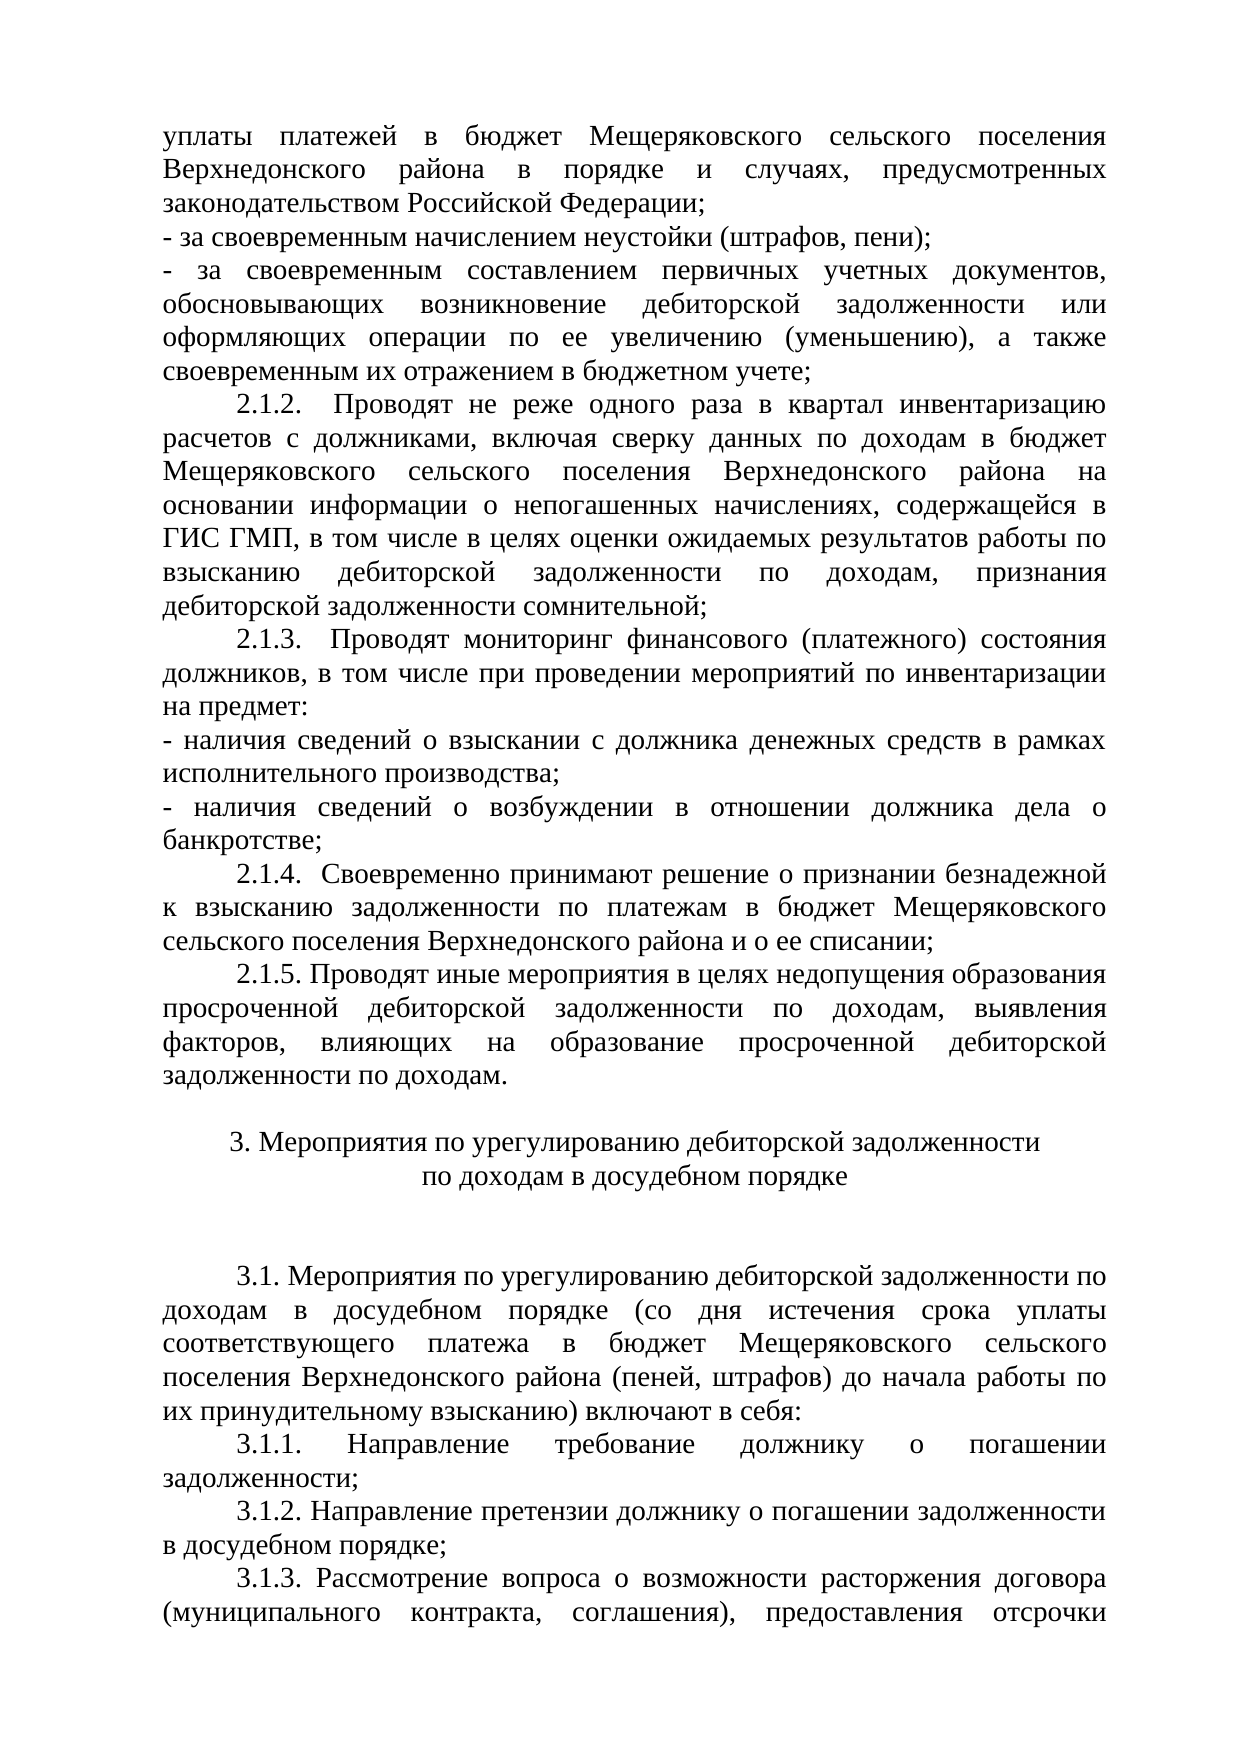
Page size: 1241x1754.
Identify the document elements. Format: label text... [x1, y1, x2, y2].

text 2.1.3. Проводят мониторинг финансового (платежного) состояния должников, в том числе при проведении мероприятий по инвентаризации на предмет: [162, 621, 1107, 722]
text 2.1.4. Своевременно принимают решение о признании безнадежной к взысканию задолженности по платежам в бюджет Мещеряковского сельского поселения Верхнедонского района и о ее списании; [162, 856, 1107, 957]
text - наличия сведений о взыскании с должника денежных средств в рамках исполнительного производства; [162, 722, 1107, 789]
text 3.1.1. Направление требование должнику о погашении задолженности; [162, 1426, 1107, 1493]
text 2.1.2. Проводят не реже одного раза в квартал инвентаризацию расчетов с должниками, включая сверку данных по доходам в бюджет Мещеряковского сельского поселения Верхнедонского района на основании информации о непогашенных начислениях, содержащейся в ГИС ГМП, в том числе в целях оценки ожидаемых результатов работы по взысканию дебиторской задолженности по доходам, признания дебиторской задолженности сомнительной; [162, 386, 1107, 621]
text 2.1.5. Проводят иные мероприятия в целях недопущения образования просроченной дебиторской задолженности по доходам, выявления факторов, влияющих на образование просроченной дебиторской задолженности по доходам. [162, 957, 1107, 1091]
text по доходам в досудебном порядке [162, 1158, 1107, 1191]
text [162, 118, 1107, 219]
text - за своевременным составлением первичных учетных документов, обосновывающих возникновение дебиторской задолженности или оформляющих операции по ее увеличению (уменьшению), а также своевременным их отражением в бюджетном учете; [162, 252, 1107, 386]
text 3. Мероприятия по урегулированию дебиторской задолженности [162, 1124, 1107, 1158]
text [162, 1560, 1107, 1627]
text - за своевременным начислением неустойки (штрафов, пени); [162, 219, 1107, 252]
text 3.1.2. Направление претензии должнику о погашении задолженности в досудебном порядке; [162, 1493, 1107, 1560]
text 3.1. Мероприятия по урегулированию дебиторской задолженности по доходам в досудебном порядке (со дня истечения срока уплаты соответствующего платежа в бюджет Мещеряковского сельского поселения Верхнедонского района (пеней, штрафов) до начала работы по их принудительному взысканию) включают в себя: [162, 1258, 1107, 1426]
text - наличия сведений о возбуждении в отношении должника дела о банкротстве; [162, 789, 1107, 856]
